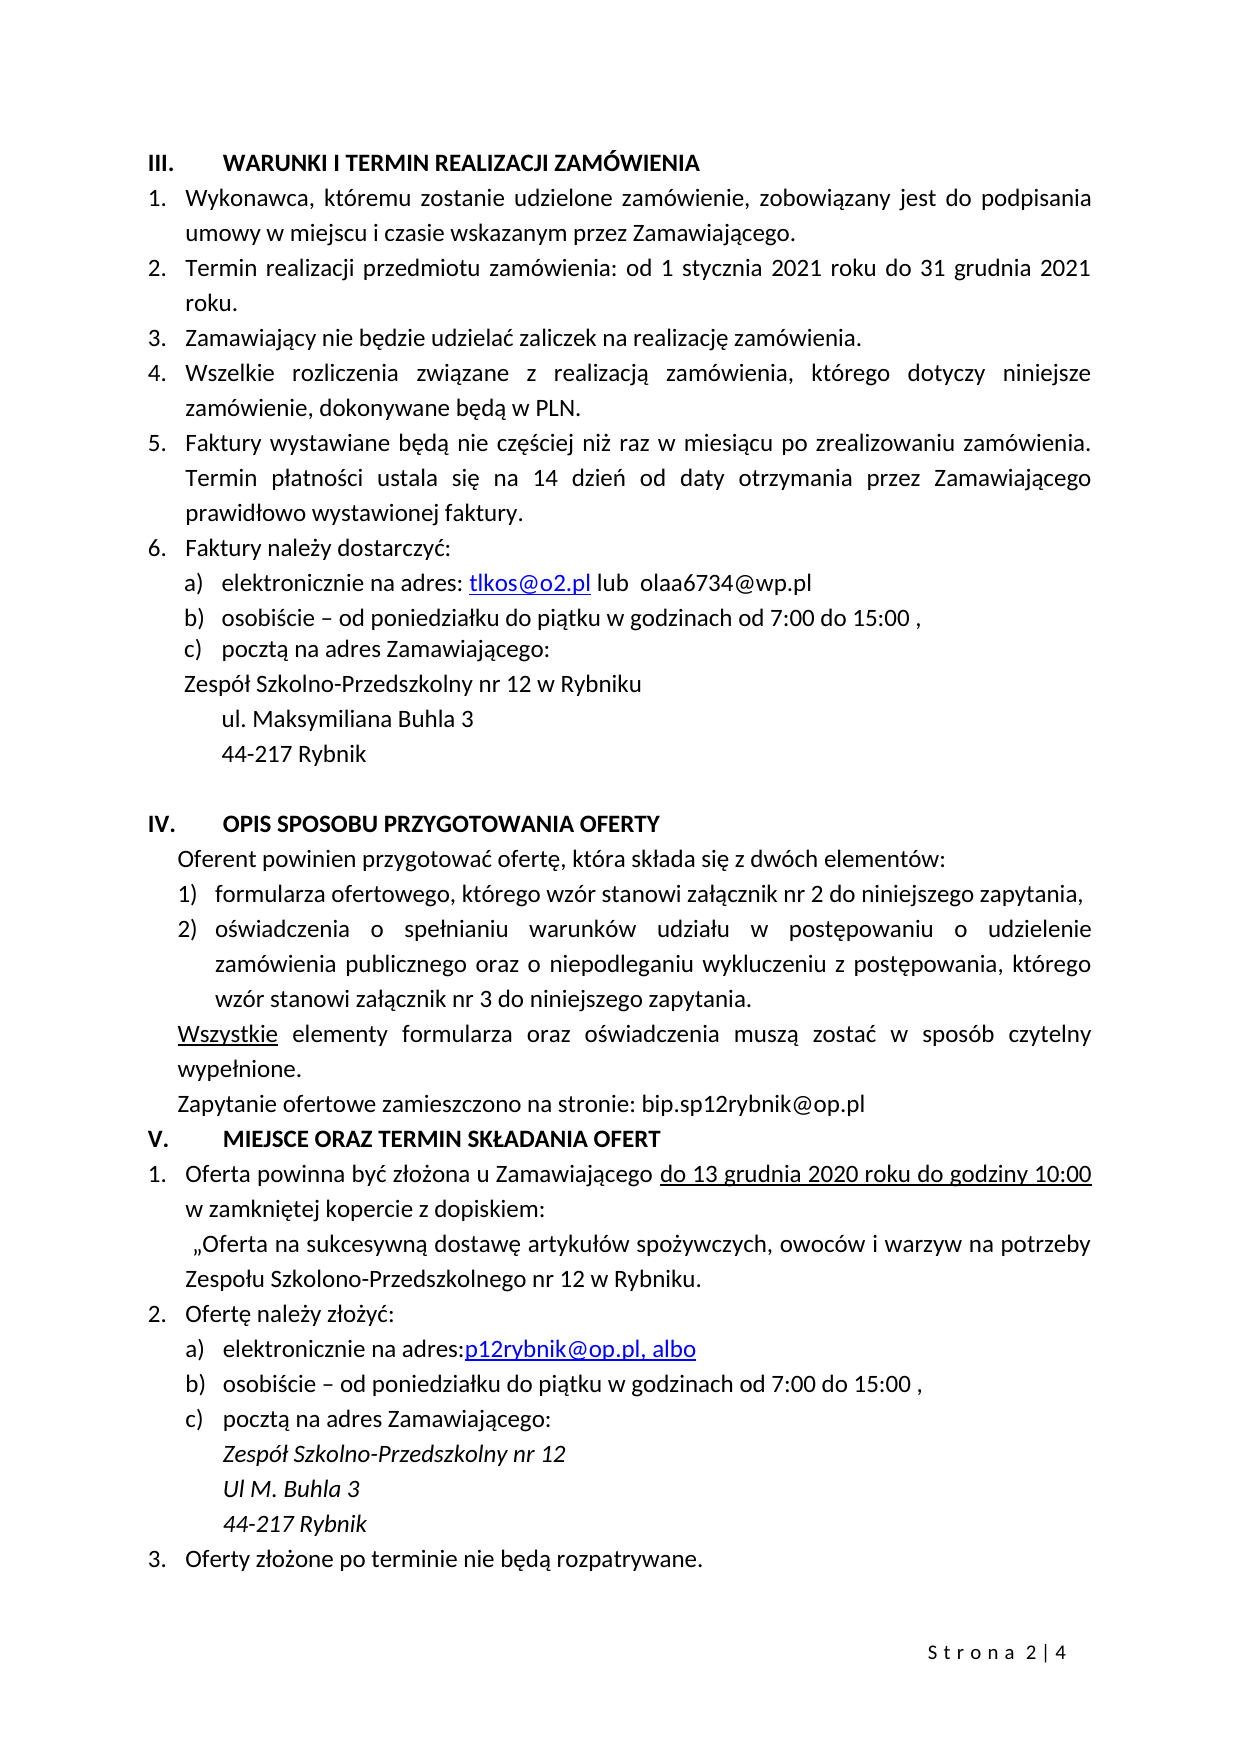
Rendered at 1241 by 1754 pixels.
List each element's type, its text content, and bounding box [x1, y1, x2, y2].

list MIEJSCE ORAZ TERMIN SKŁADANIA OFERT [148, 1123, 1093, 1154]
text 44-217 Rybnik [223, 1508, 1093, 1539]
list Zamawiający nie będzie udzielać zaliczek na realizację zamówienia. [148, 323, 1093, 353]
text Ul M. Buhla 3 [223, 1473, 1093, 1504]
list Oferta powinna być złożona u Zamawiającego do 13 grudnia 2020 roku do godziny 10:00 w zamkniętej kopercie z dopiskiem: [148, 1158, 1093, 1224]
list osobiście – od poniedziałku do piątku w godzinach od 7:00 do 15:00 , [185, 1368, 1093, 1399]
list oświadczenia o spełnianiu warunków udziału w postępowaniu o udzielenie zamówienia publicznego oraz o niepodleganiu wykluczeniu z postępowania, którego wzór stanowi załącznik nr 3 do niniejszego zapytania. [177, 913, 1093, 1014]
list osobiście – od poniedziałku do piątku w godzinach od 7:00 do 15:00 , [184, 603, 1093, 633]
list Wszelkie rozliczenia związane z realizacją zamówienia, którego dotyczy niniejsze zamówienie, dokonywane będą w PLN. [148, 358, 1093, 423]
list Oferty złożone po terminie nie będą rozpatrywane. [148, 1543, 1093, 1574]
list Faktury wystawiane będą nie częściej niż raz w miesiącu po zrealizowaniu zamówienia. Termin płatności ustala się na 14 dzień od daty otrzymania przez Zamawiającego prawidłowo wystawionej faktury. [148, 428, 1093, 528]
list 44-217 Rybnik [221, 738, 1093, 769]
list formularza ofertowego, którego wzór stanowi załącznik nr 2 do niniejszego zapytania, [177, 878, 1093, 909]
list pocztą na adres Zamawiającego: [184, 633, 1093, 664]
text Zespół Szkolno-Przedszkolny nr 12 w Rybniku [184, 668, 1093, 699]
list Wykonawca, któremu zostanie udzielone zamówienie, zobowiązany jest do podpisania umowy w miejscu i czasie wskazanym przez Zamawiającego. [148, 183, 1093, 248]
list Ofertę należy złożyć: [148, 1298, 1093, 1329]
list WARUNKI I TERMIN REALIZACJI ZAMÓWIENIA [148, 148, 1093, 178]
list ul. Maksymiliana Buhla 3 [221, 703, 1093, 734]
text Zespół Szkolno-Przedszkolny nr 12 [223, 1438, 1093, 1469]
text Oferent powinien przygotować ofertę, która składa się z dwóch elementów: [177, 843, 1093, 874]
list pocztą na adres Zamawiającego: [185, 1403, 1093, 1434]
text Wszystkie elementy formularza oraz oświadczenia muszą zostać w sposób czytelny wypełnione. [177, 1018, 1093, 1084]
list elektronicznie na adres: tlkos@o2.pl lub olaa6734@wp.pl [184, 568, 1093, 598]
list Faktury należy dostarczyć: [148, 533, 1093, 563]
list Termin realizacji przedmiotu zamówienia: od 1 stycznia 2021 roku do 31 grudnia 2021 roku. [148, 253, 1093, 318]
text „Oferta na sukcesywną dostawę artykułów spożywczych, owoców i warzyw na potrzeby Zespołu Szkolono-Przedszkolnego nr 12 w Rybniku. [185, 1228, 1093, 1294]
text Zapytanie ofertowe zamieszczono na stronie: bip.sp12rybnik@op.pl [177, 1088, 1093, 1119]
list elektronicznie na adres:p12rybnik@op.pl, albo [185, 1333, 1093, 1364]
list OPIS SPOSOBU PRZYGOTOWANIA OFERTY [148, 808, 1093, 839]
